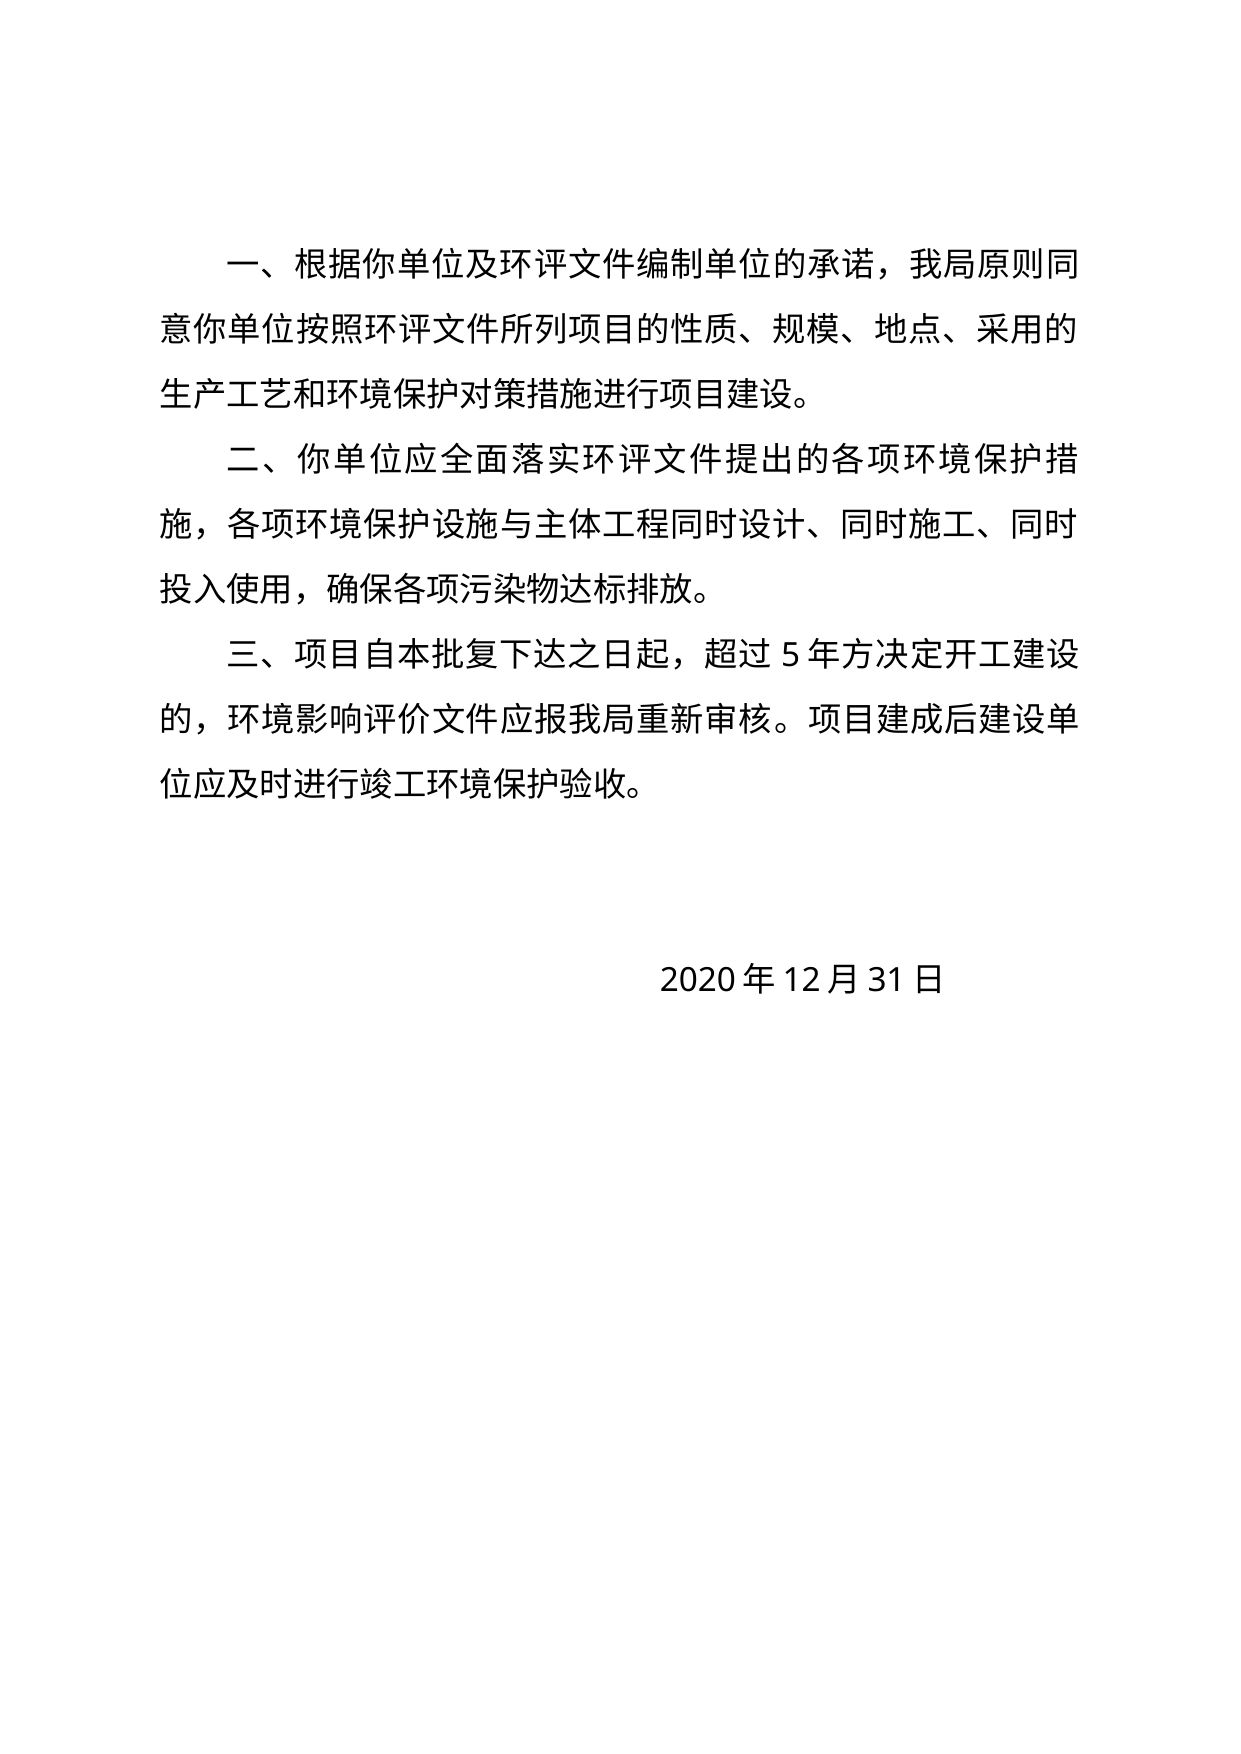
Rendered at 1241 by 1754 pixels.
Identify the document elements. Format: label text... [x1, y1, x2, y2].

text 一、根据你单位及环评文件编制单位的承诺，我局原则同意你单位按照环评文件所列项目的性质、规模、地点、采用的生产工艺和环境保护对策措施进行项目建设。 [159, 230, 1081, 425]
text 三、项目自本批复下达之日起，超过5年方决定开工建设的，环境影响评价文件应报我局重新审核。项目建成后建设单位应及时进行竣工环境保护验收。 [159, 620, 1081, 815]
text 二、你单位应全面落实环评文件提出的各项环境保护措施，各项环境保护设施与主体工程同时设计、同时施工、同时投入使用，确保各项污染物达标排放。 [159, 425, 1081, 620]
text 2020年12月31日 [159, 945, 1081, 1010]
